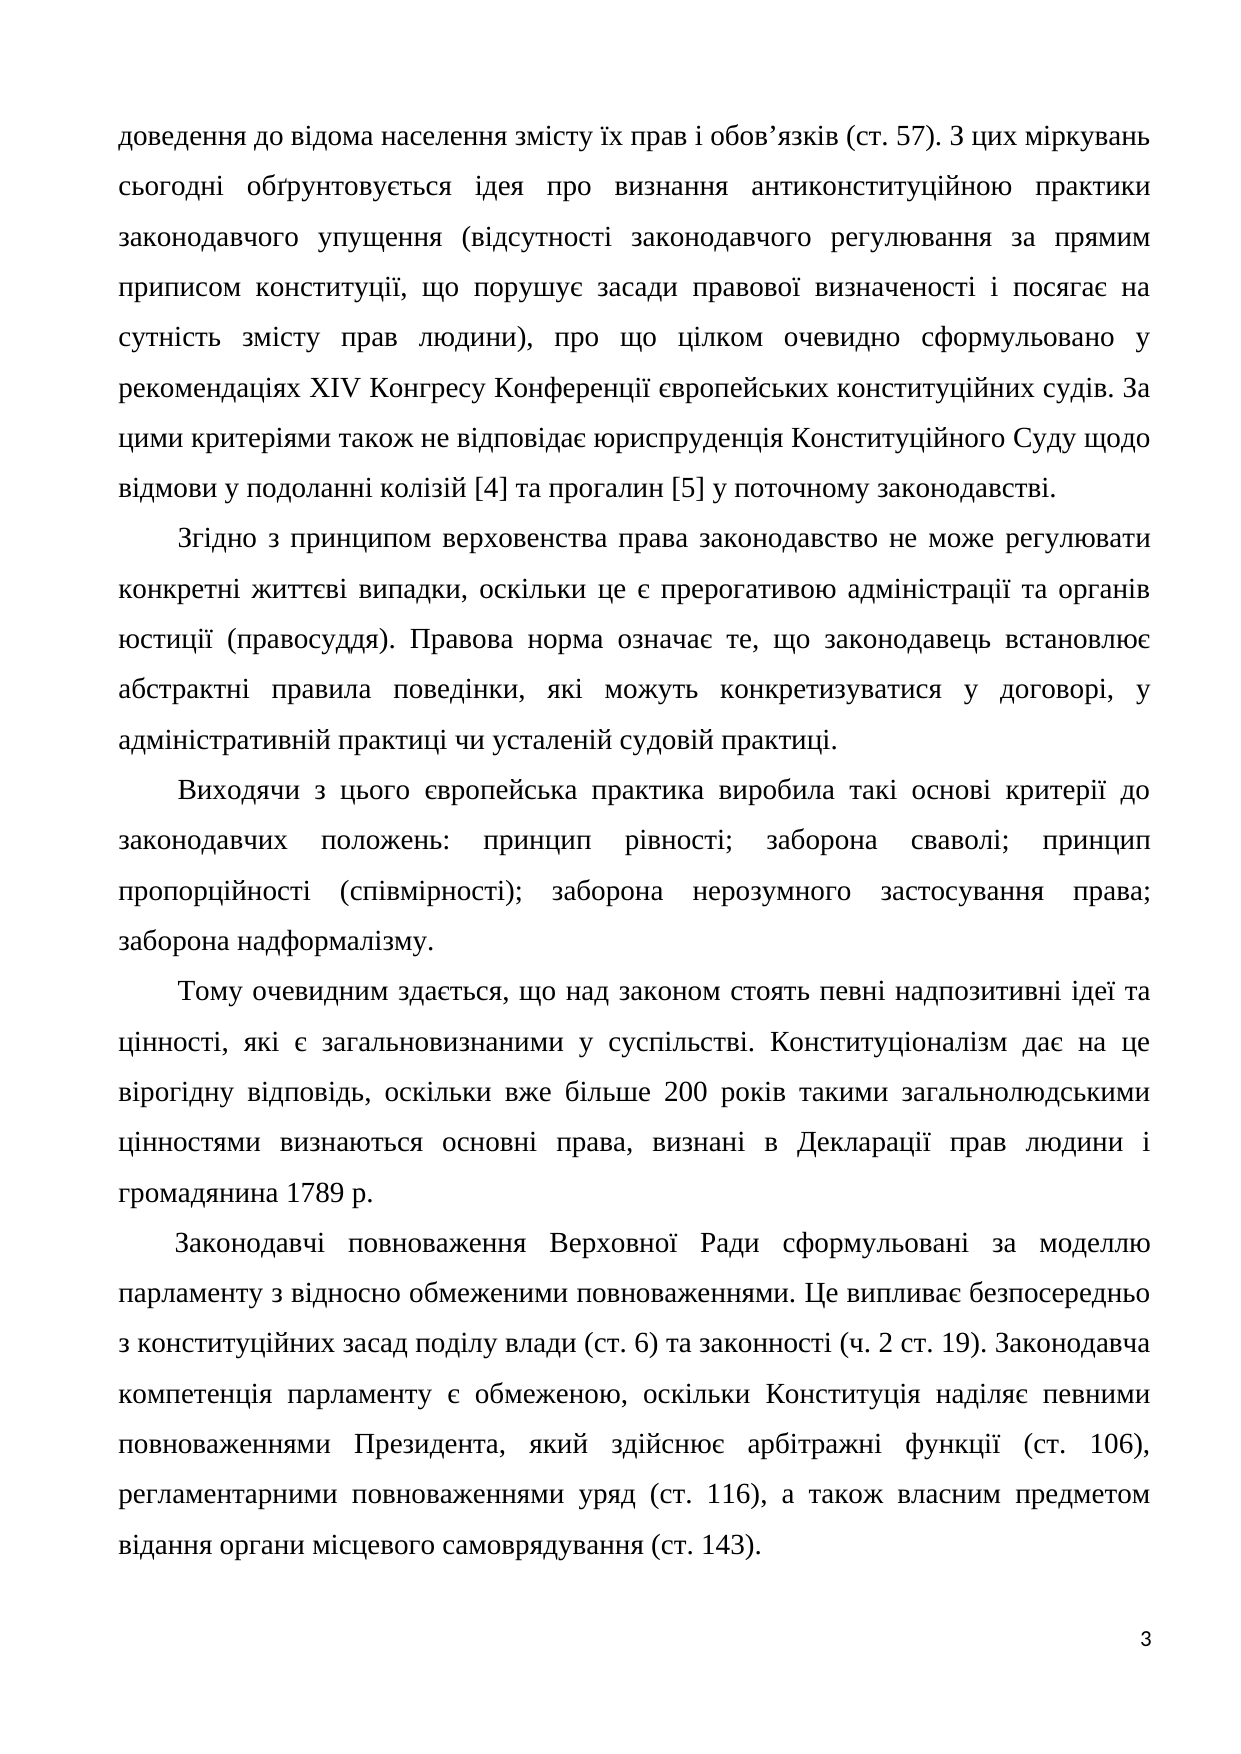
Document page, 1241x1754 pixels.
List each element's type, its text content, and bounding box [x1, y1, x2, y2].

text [118, 118, 1152, 504]
text Виходячи з цього європейська практика виробила такі основі критерії до законодавчих положень: принцип рівності; заборона сваволі; принцип пропорційності (співмірності); заборона нерозумного застосування права; заборона надформалізму. [118, 772, 1152, 957]
text Тому очевидним здається, що над законом стоять певні надпозитивні ідеї та цінності, які є загальновизнаними у суспільстві. Конституціоналізм дає на це вірогідну відповідь, оскільки вже більше 200 років такими загальнолюдськими цінностями визнаються основні права, визнані в Декларації прав людини і громадянина 1789 р. [118, 973, 1152, 1208]
text Згідно з принципом верховенства права законодавство не може регулювати конкретні життєві випадки, оскільки це є прерогативою адміністрації та органів юстиції (правосуддя). Правова норма означає те, що законодавець встановлює абстрактні правила поведінки, які можуть конкретизуватися у договорі, у адміністративній практиці чи усталеній судовій практиці. [118, 521, 1152, 755]
text Законодавчі повноваження Верховної Ради сформульовані за моделлю парламенту з відносно обмеженими повноваженнями. Це випливає безпосередньо з конституційних засад поділу влади (ст. 6) та законності (ч. 2 ст. 19). Законодавча компетенція парламенту є обмеженою, оскільки Конституція наділяє певними повноваженнями Президента, який здійснює арбітражні функції (ст. 106), регламентарними повноваженнями уряд (ст. 116), а також власним предметом відання органи місцевого самоврядування (ст. 143). [118, 1225, 1152, 1560]
